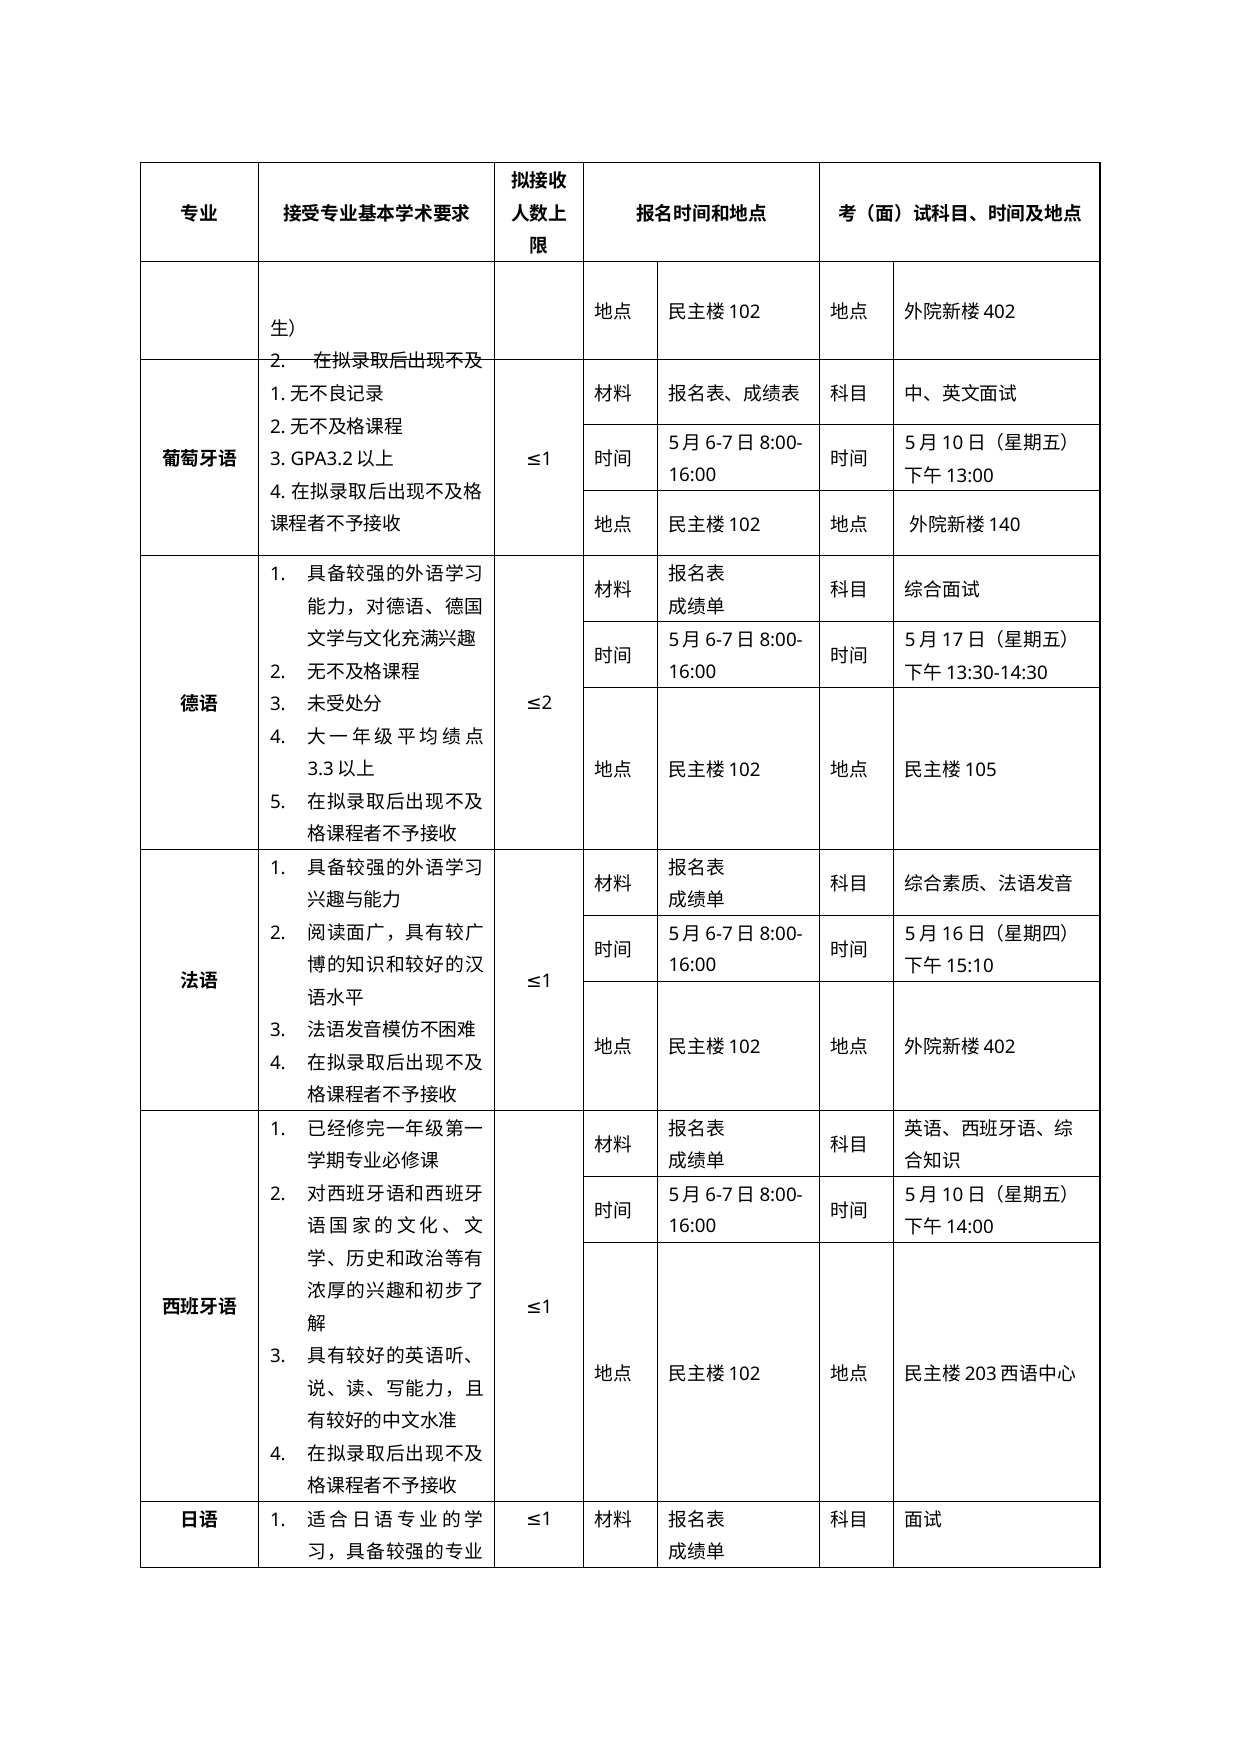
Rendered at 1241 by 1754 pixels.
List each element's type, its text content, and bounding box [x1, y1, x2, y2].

table_cell 5月6-7日 8:00-16:00 [658, 916, 819, 981]
table_cell 葡萄牙语 [141, 360, 258, 555]
table_cell 地点 [820, 688, 893, 849]
table_cell 时间 [584, 1177, 657, 1242]
table_cell ≤1 [495, 1111, 583, 1501]
table_cell 时间 [584, 916, 657, 981]
table_cell 民主楼102 [658, 1243, 819, 1501]
table_cell 5月6-7日 8:00-16:00 [658, 622, 819, 687]
table_cell 1. 无不良记录 2. 无不及格课程 3. GPA3.2以上 4. 在拟录取后出现不及格课程者不予接收 [259, 360, 494, 555]
table_cell 5月17日（星期五）下午13:30-14:30 [894, 622, 1099, 687]
table_cell 民主楼105 [894, 688, 1099, 849]
table_cell 科目 [820, 360, 893, 424]
table_cell 5月10日（星期五）下午13:00 [894, 425, 1099, 490]
table_cell ≤1 [495, 1502, 583, 1567]
table_cell 外院新楼402 [894, 262, 1099, 359]
table_cell 材料 [584, 556, 657, 621]
table_cell 民主楼102 [658, 491, 819, 555]
table_cell 地点 [820, 1243, 893, 1501]
table_header 报名时间和地点 [584, 163, 819, 261]
table_cell 民主楼102 [658, 982, 819, 1110]
table_cell 德语 [141, 556, 258, 849]
table_cell 材料 [584, 1502, 657, 1567]
table_cell 外院新楼402 [894, 982, 1099, 1110]
table_cell 地点 [584, 688, 657, 849]
table_header 接受专业基本学术要求 [259, 163, 494, 261]
table_cell 西班牙语 [141, 1111, 258, 1501]
table_cell 地点 [820, 491, 893, 555]
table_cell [259, 1502, 494, 1567]
table_cell ≤2 [495, 556, 583, 849]
table_cell 民主楼102 [658, 688, 819, 849]
table_cell 日语 [141, 1502, 258, 1567]
table_cell 5月10日（星期五）下午14:00 [894, 1177, 1099, 1242]
table_cell 面试 [894, 1502, 1099, 1567]
table_cell 地点 [584, 1243, 657, 1501]
table_cell 科目 [820, 850, 893, 915]
table_header 考（面）试科目、时间及地点 [820, 163, 1099, 261]
table_cell 时间 [820, 425, 893, 490]
table_cell 地点 [584, 982, 657, 1110]
table_cell 5月16日（星期四）下午15:10 [894, 916, 1099, 981]
table_cell 民主楼203西语中心 [894, 1243, 1099, 1501]
table_cell 具备较强的外语学习能力，对德语、德国文学与文化充满兴趣 无不及格课程 未受处分 大一年级平均绩点3.3以上 在拟录取后出现不及格课程者不予接收 [259, 556, 494, 849]
table_cell 报名表、成绩表 [658, 360, 819, 424]
table_cell 5月6-7日 8:00-16:00 [658, 1177, 819, 1242]
table_cell 科目 [820, 1502, 893, 1567]
table_header 拟接收人数上限 [495, 163, 583, 261]
table_cell 时间 [820, 1177, 893, 1242]
table_cell ≤1 [495, 850, 583, 1110]
table_cell 已经修完一年级第一学期专业必修课 对西班牙语和西班牙语国家的文化、文学、历史和政治等有浓厚的兴趣和初步了解 具有较好的英语听、说、读、写能力，且有较好的中文水准 在拟录取后出现不及格课程者不予接收 [259, 1111, 494, 1501]
table_cell 民主楼102 [658, 262, 819, 359]
table_cell 法语 [141, 850, 258, 1110]
table_cell 时间 [584, 425, 657, 490]
table_cell 材料 [584, 1111, 657, 1176]
table_cell 英语、西班牙语、综合知识 [894, 1111, 1099, 1176]
table_cell 报名表 成绩单 [658, 556, 819, 621]
table_cell 报名表 成绩单 [658, 1111, 819, 1176]
table_cell 地点 [584, 262, 657, 359]
table_cell 地点 [584, 491, 657, 555]
table_cell 中、英文面试 [894, 360, 1099, 424]
table_cell ≤1 [495, 360, 583, 555]
table_cell 时间 [820, 622, 893, 687]
table_cell 具备较强的外语学习兴趣与能力 阅读面广，具有较广博的知识和较好的汉语水平 法语发音模仿不困难 在拟录取后出现不及格课程者不予接收 [259, 850, 494, 1110]
table_cell 材料 [584, 360, 657, 424]
table_cell 报名表 成绩单 [658, 850, 819, 915]
table_cell 综合面试 [894, 556, 1099, 621]
table_cell 地点 [820, 982, 893, 1110]
table_cell 时间 [820, 916, 893, 981]
table_cell 时间 [584, 622, 657, 687]
table_header 专业 [141, 163, 258, 261]
table_cell 综合素质、法语发音 [894, 850, 1099, 915]
table_cell 外院新楼140 [894, 491, 1099, 555]
table_cell 5月6-7日 8:00-16:00 [658, 425, 819, 490]
table_cell 材料 [584, 850, 657, 915]
table_cell 地点 [820, 262, 893, 359]
table_cell 报名表 成绩单 [658, 1502, 819, 1567]
table_cell 科目 [820, 556, 893, 621]
table_cell 科目 [820, 1111, 893, 1176]
